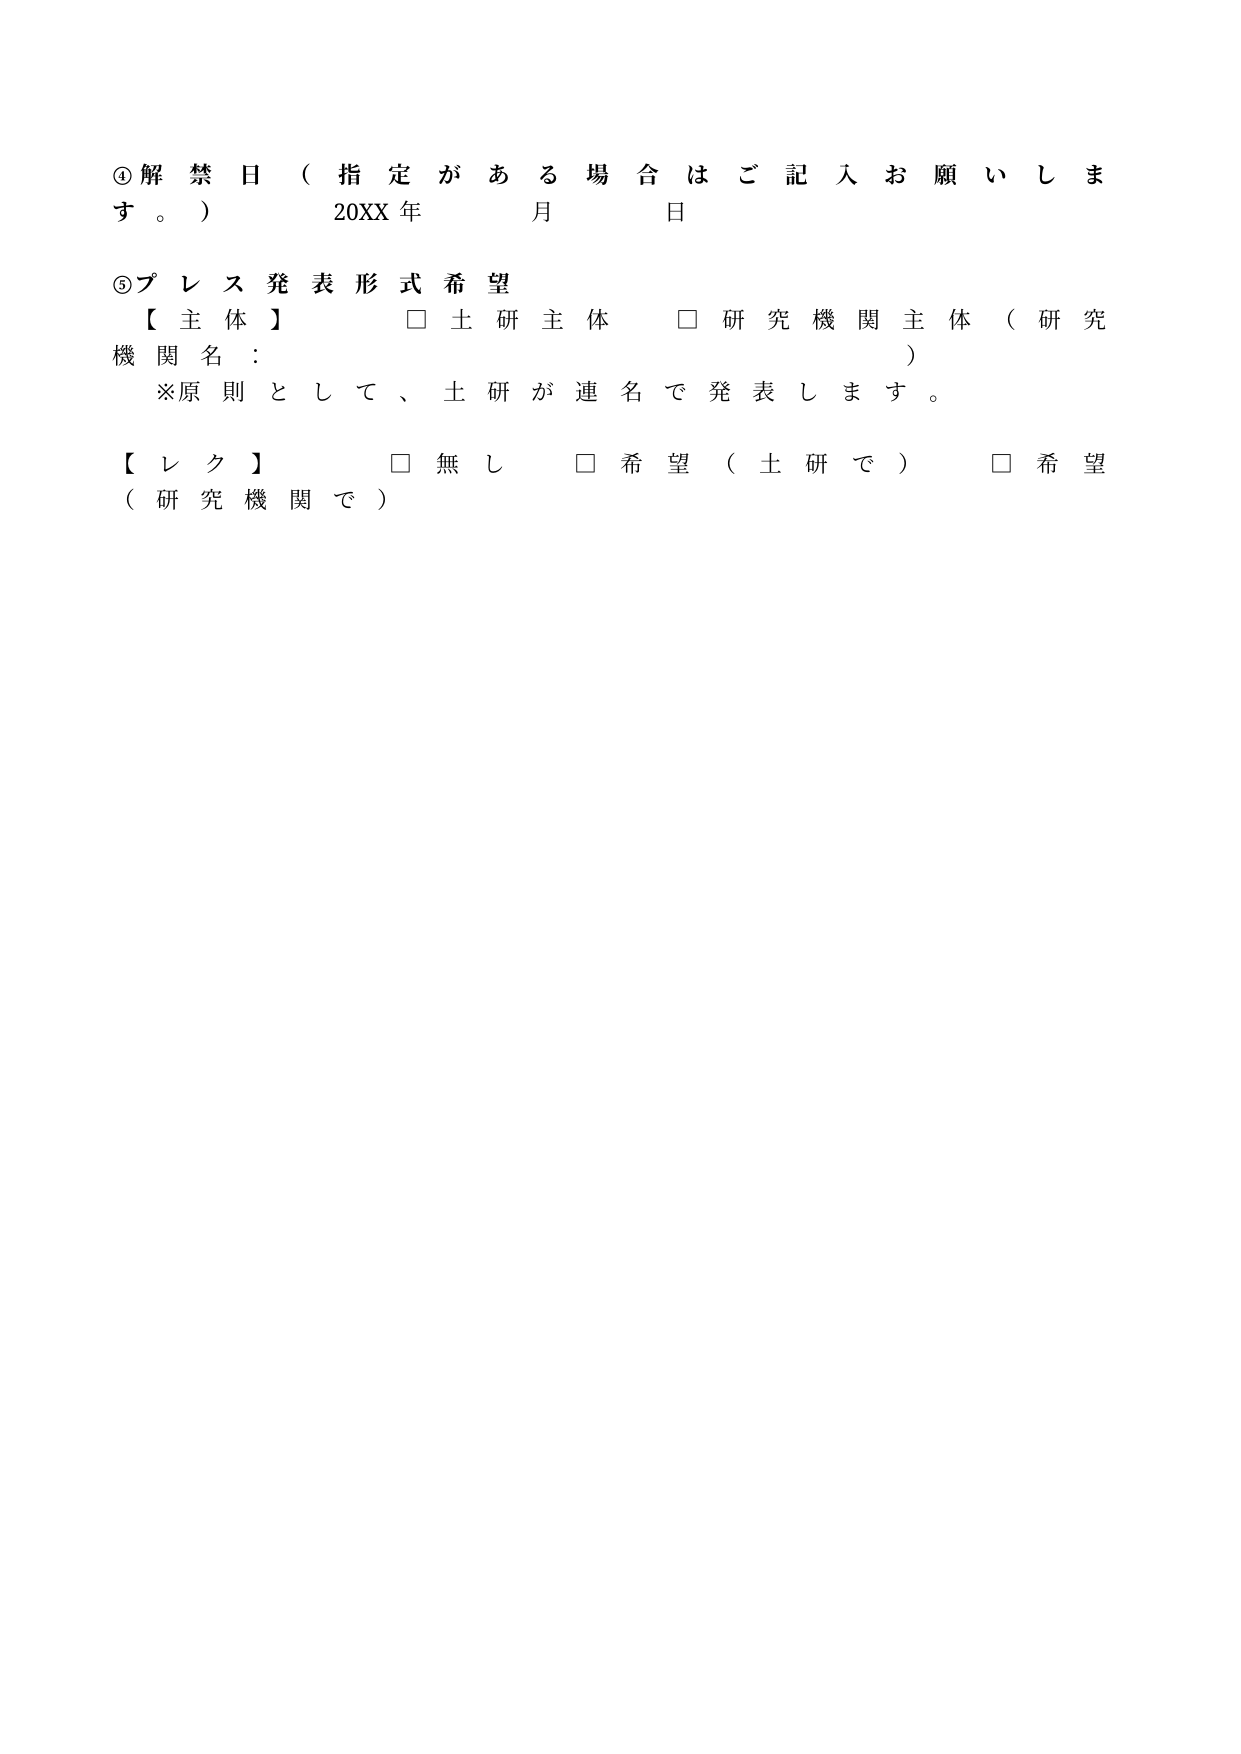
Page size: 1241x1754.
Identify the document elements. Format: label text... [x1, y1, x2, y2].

text 【レク】 □無し □希望（土研で） □希望（研究機関で）【イベントの場合】※著名な賞の受賞、外交的・時事的、社会的にインパクトの高いイベントなど [112, 444, 1128, 517]
text 【主体】 □土研主体 □研究機関主体（研究機関名： ） [112, 300, 1128, 372]
text ※原則として、土研が連名で発表します。 [112, 372, 1128, 408]
text ④解禁日（指定がある場合はご記入お願いします。） 20XX年 月 日 [112, 156, 1128, 228]
text ⑤プレス発表形式希望 [112, 264, 1128, 300]
